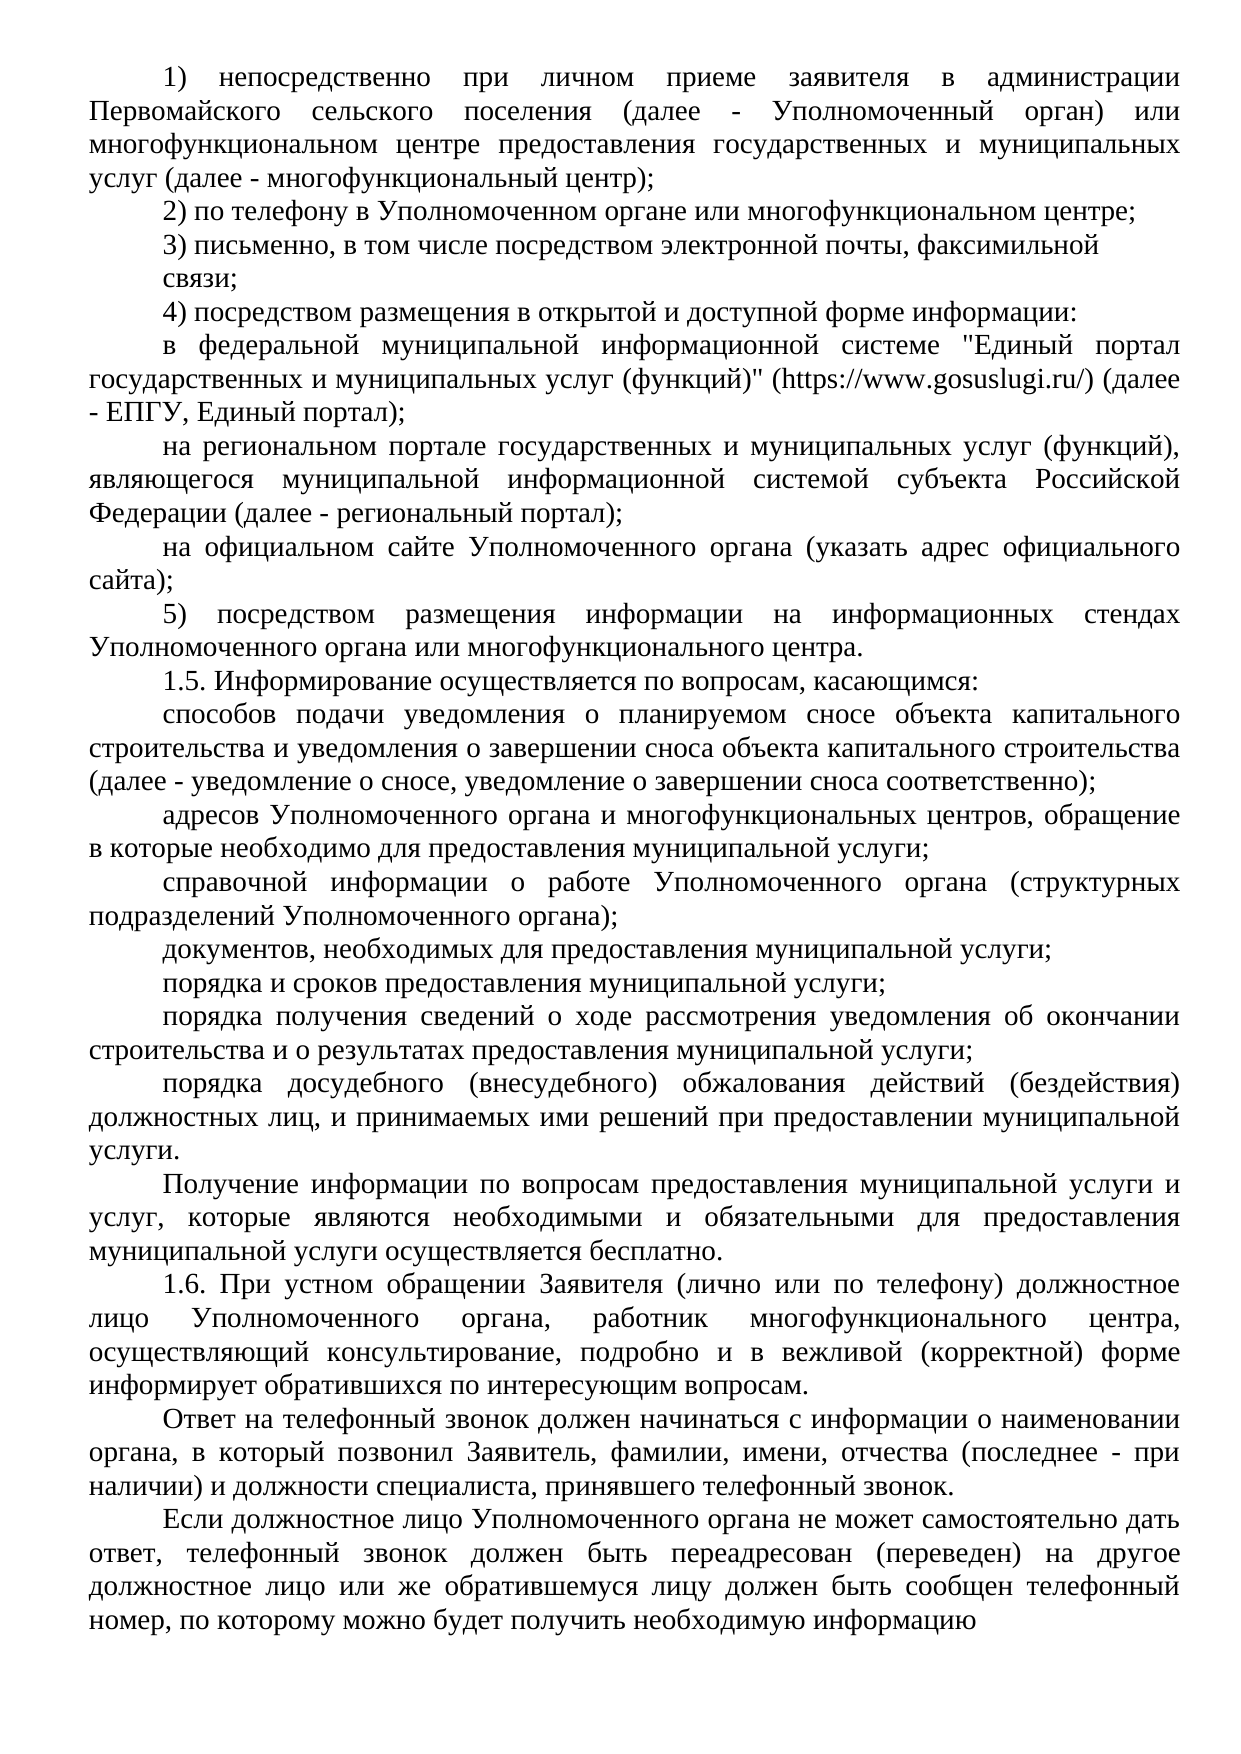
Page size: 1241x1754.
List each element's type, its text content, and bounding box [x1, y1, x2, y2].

text на официальном сайте Уполномоченного органа (указать адрес официального сайта); [89, 529, 1181, 596]
text порядка получения сведений о ходе рассмотрения уведомления об окончании строительства и о результатах предоставления муниципальной услуги; [89, 998, 1181, 1065]
text Ответ на телефонный звонок должен начинаться с информации о наименовании органа, в который позвонил Заявитель, фамилии, имени, отчества (последнее - при наличии) и должности специалиста, принявшего телефонный звонок. [89, 1401, 1181, 1501]
text 1.6. При устном обращении Заявителя (лично или по телефону) должностное лицо Уполномоченного органа, работник многофункционального центра, осуществляющий консультирование, подробно и в вежливой (корректной) форме информирует обратившихся по интересующим вопросам. [89, 1267, 1181, 1401]
text 5) посредством размещения информации на информационных стендах Уполномоченного органа или многофункционального центра. [89, 596, 1181, 663]
text в федеральной муниципальной информационной системе "Единый портал государственных и муниципальных услуг (функций)" (https://www.gosuslugi.ru/) (далее - ЕПГУ, Единый портал); [89, 327, 1181, 428]
text Если должностное лицо Уполномоченного органа не может самостоятельно дать ответ, телефонный звонок должен быть переадресован (переведен) на другое должностное лицо или же обратившемуся лицу должен быть сообщен телефонный номер, по которому можно будет получить необходимую информацию [89, 1501, 1181, 1636]
text 2) по телефону в Уполномоченном органе или многофункциональном центре; [89, 193, 1181, 227]
text порядка и сроков предоставления муниципальной услуги; [89, 965, 1181, 998]
text 1.5. Информирование осуществляется по вопросам, касающимся: [89, 663, 1181, 696]
text порядка досудебного (внесудебного) обжалования действий (бездействия) должностных лиц, и принимаемых ими решений при предоставлении муниципальной услуги. [89, 1065, 1181, 1166]
text адресов Уполномоченного органа и многофункциональных центров, обращение в которые необходимо для предоставления муниципальной услуги; [89, 797, 1181, 864]
text 3) письменно, в том числе посредством электронной почты, факсимильной [89, 227, 1181, 260]
text способов подачи уведомления о планируемом сносе объекта капитального строительства и уведомления о завершении сноса объекта капитального строительства (далее - уведомление о сносе, уведомление о завершении сноса соответственно); [89, 696, 1181, 797]
text на региональном портале государственных и муниципальных услуг (функций), являющегося муниципальной информационной системой субъекта Российской Федерации (далее - региональный портал); [89, 428, 1181, 529]
text 4) посредством размещения в открытой и доступной форме информации: [89, 294, 1181, 327]
text Получение информации по вопросам предоставления муниципальной услуги и услуг, которые являются необходимыми и обязательными для предоставления муниципальной услуги осуществляется бесплатно. [89, 1166, 1181, 1267]
text 1) непосредственно при личном приеме заявителя в администрации Первомайского сельского поселения (далее - Уполномоченный орган) или многофункциональном центре предоставления государственных и муниципальных услуг (далее - многофункциональный центр); [89, 59, 1181, 193]
text связи; [89, 260, 1181, 294]
text документов, необходимых для предоставления муниципальной услуги; [89, 931, 1181, 965]
text справочной информации о работе Уполномоченного органа (структурных подразделений Уполномоченного органа); [89, 864, 1181, 931]
